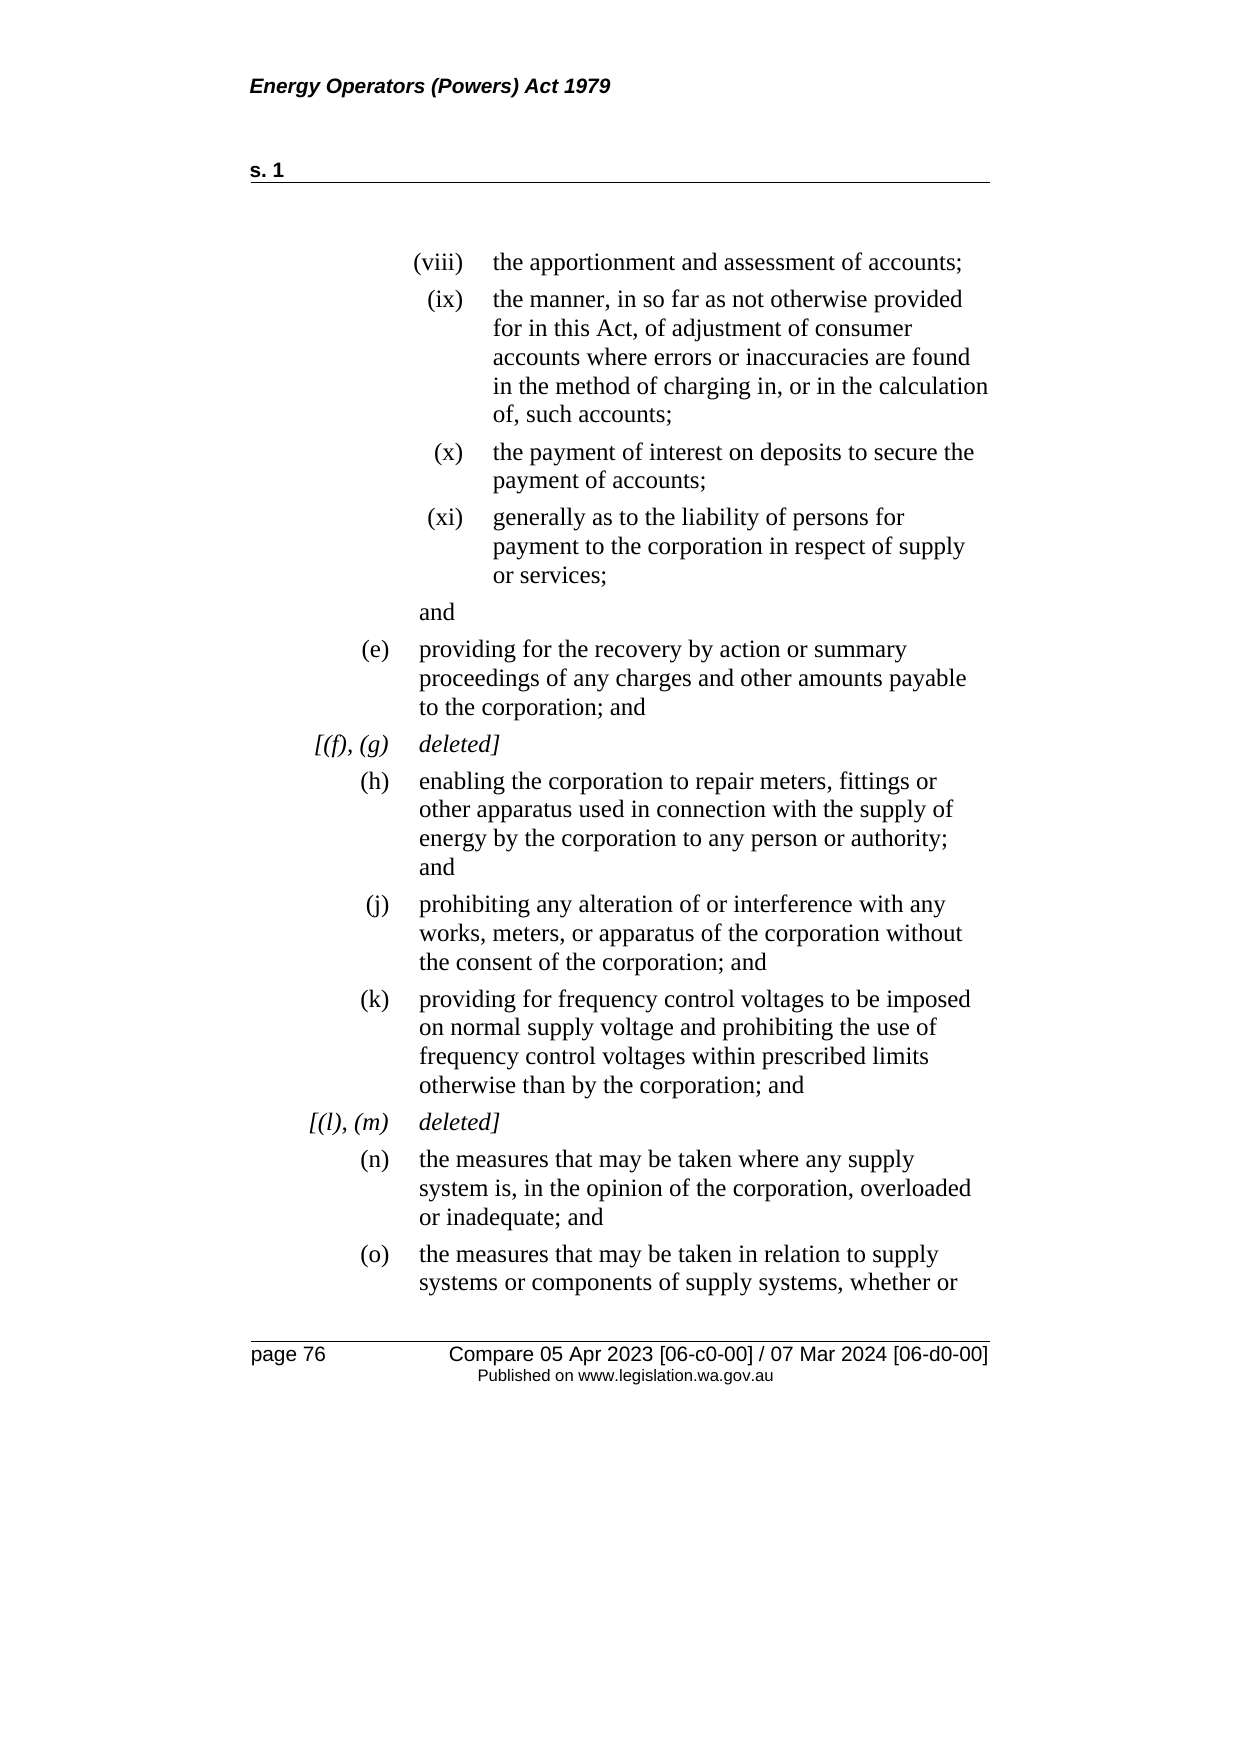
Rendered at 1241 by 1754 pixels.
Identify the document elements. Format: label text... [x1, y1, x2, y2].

text (n) the measures that may be taken where any supply system is, in the opinion of the corporation, overloaded or inadequate; and [251, 1144, 990, 1230]
text and [251, 597, 990, 626]
text [(l), (m) deleted] [251, 1107, 990, 1136]
text (e) providing for the recovery by action or summary proceedings of any charges and other amounts payable to the corporation; and [251, 634, 990, 720]
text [251, 1239, 990, 1296]
text (viii) the apportionment and assessment of accounts; [251, 247, 990, 276]
text (k) providing for frequency control voltages to be imposed on normal supply voltage and prohibiting the use of frequency control voltages within prescribed limits otherwise than by the corporation; and [251, 984, 990, 1099]
text (x) the payment of interest on deposits to secure the payment of accounts; [251, 437, 990, 494]
text (j) prohibiting any alteration of or interference with any works, meters, or apparatus of the corporation without the consent of the corporation; and [251, 889, 990, 975]
text (ix) the manner, in so far as not otherwise provided for in this Act, of adjustment of consumer accounts where errors or inaccuracies are found in the method of charging in, or in the calculation of, such accounts; [251, 284, 990, 428]
text (h) enabling the corporation to repair meters, fittings or other apparatus used in connection with the supply of energy by the corporation to any person or authority; and [251, 766, 990, 881]
text [(f), (g) deleted] [251, 729, 990, 757]
text (xi) generally as to the liability of persons for payment to the corporation in respect of supply or services; [251, 502, 990, 589]
